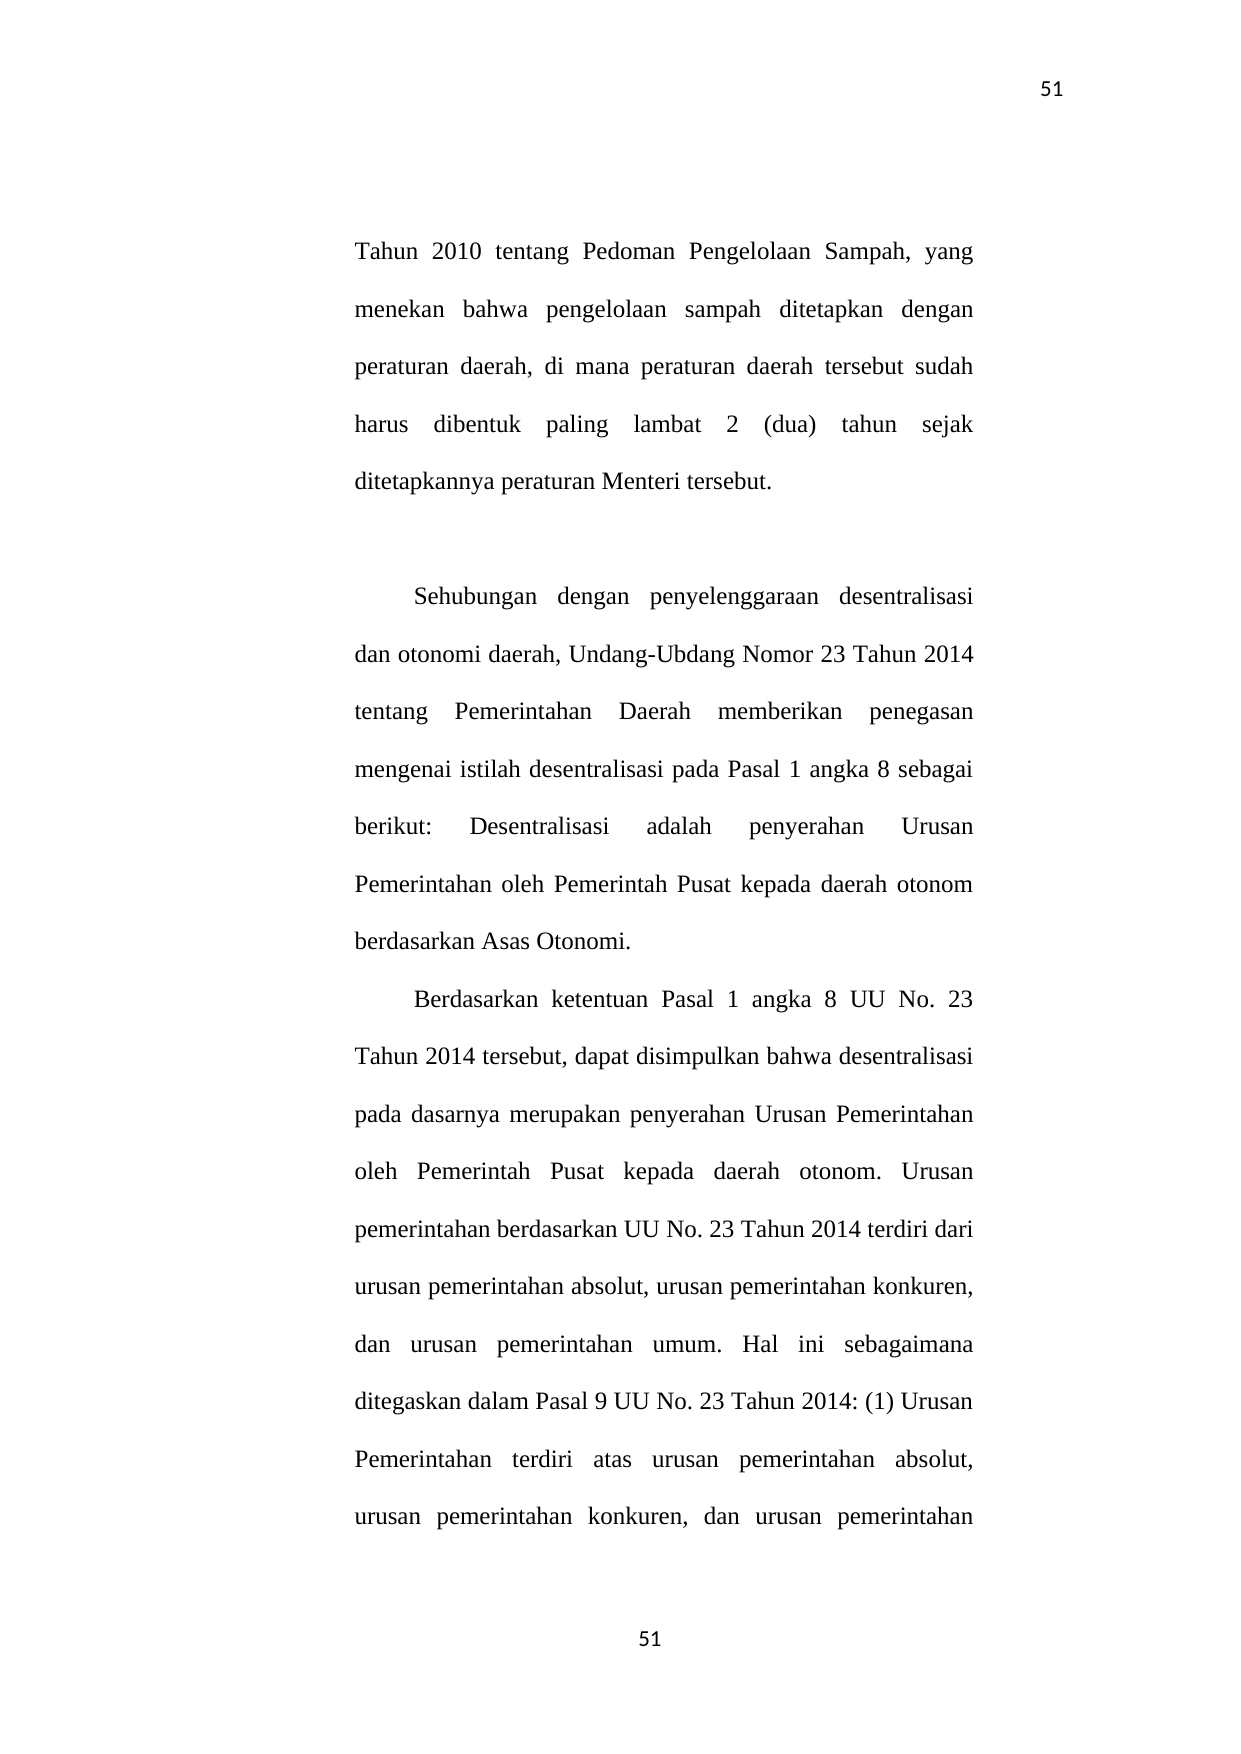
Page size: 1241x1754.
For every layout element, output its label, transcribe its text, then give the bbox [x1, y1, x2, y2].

list Sehubungan dengan penyelenggaraan desentralisasi dan otonomi daerah, Undang-Ubdang Nomor 23 Tahun 2014 tentang Pemerintahan Daerah memberikan penegasan mengenai istilah desentralisasi pada Pasal 1 angka 8 sebagai berikut: Desentralisasi adalah penyerahan Urusan Pemerintahan oleh Pemerintah Pusat kepada daerah otonom berdasarkan Asas Otonomi. [354, 581, 974, 955]
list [354, 984, 974, 1530]
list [354, 236, 974, 495]
